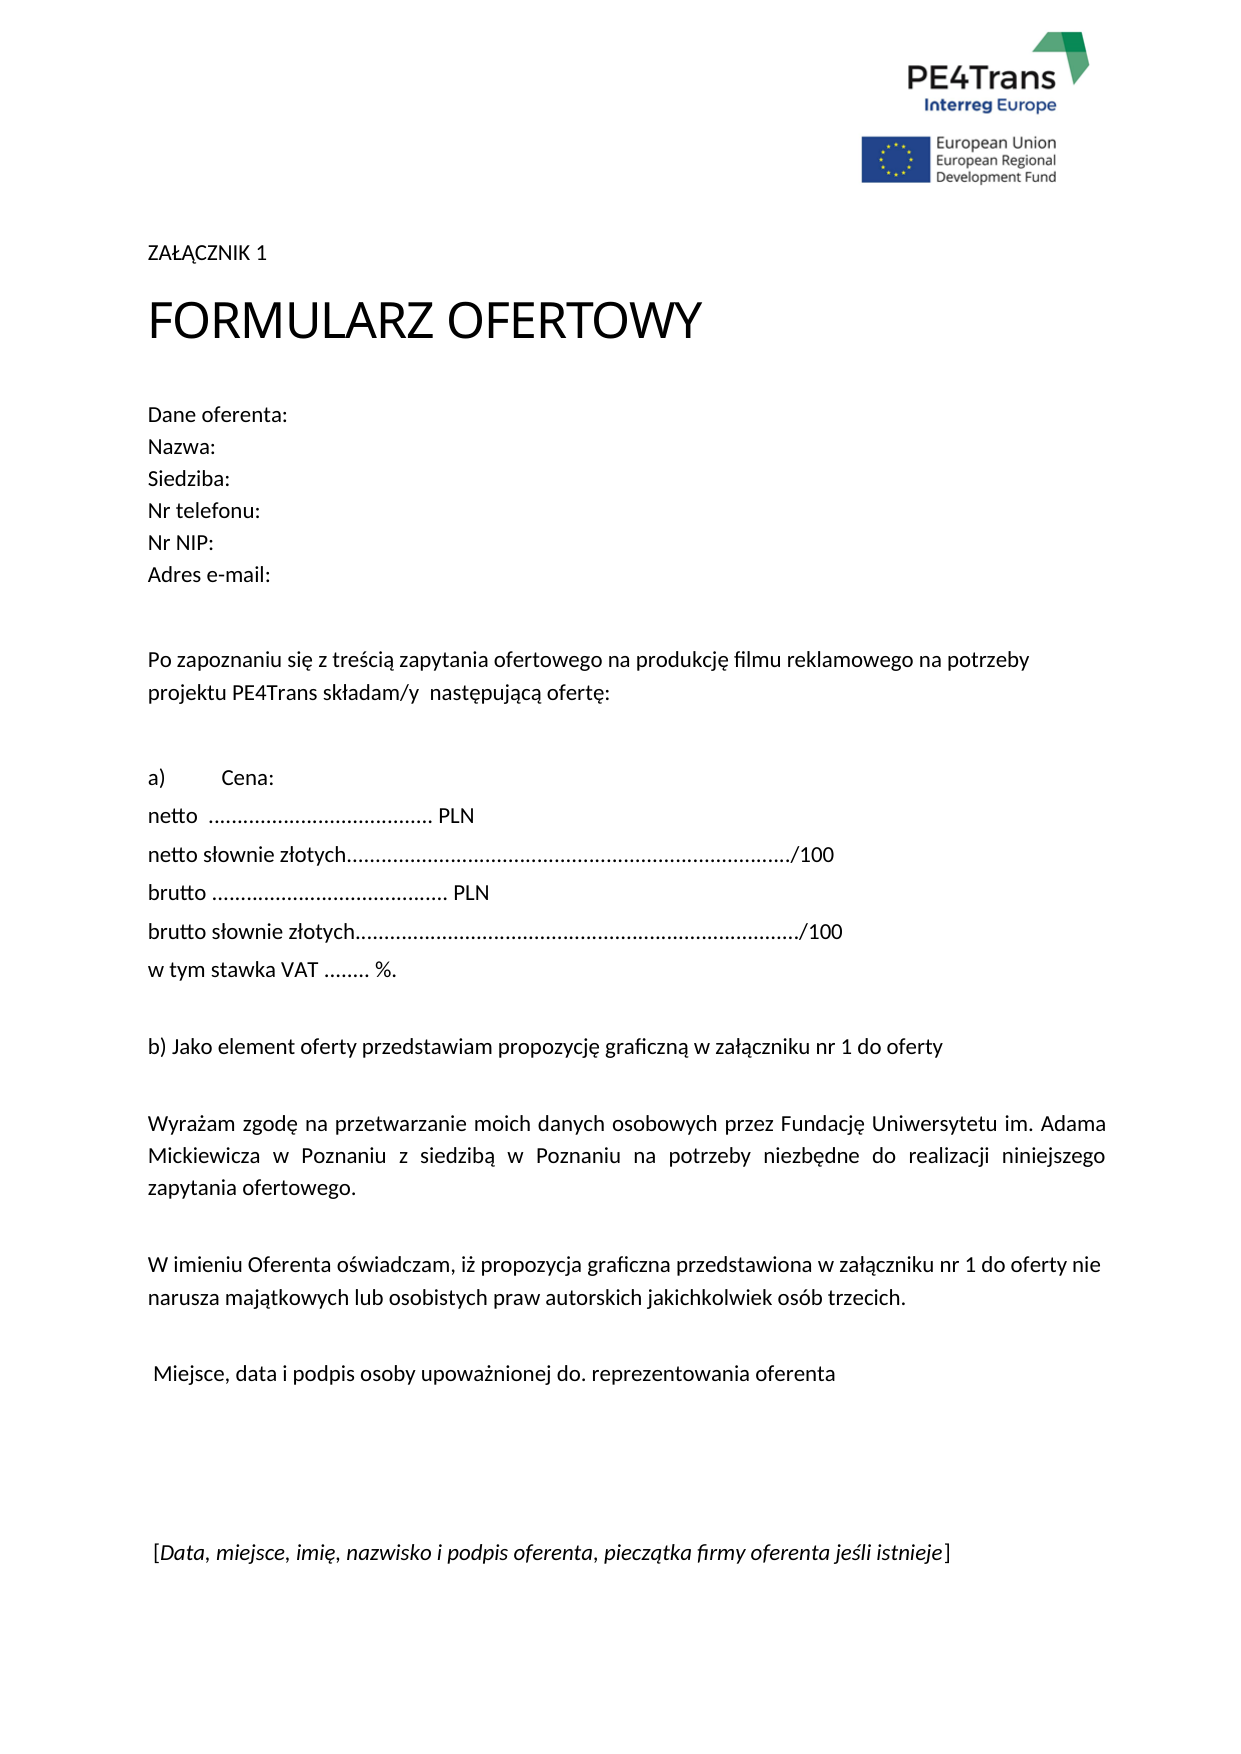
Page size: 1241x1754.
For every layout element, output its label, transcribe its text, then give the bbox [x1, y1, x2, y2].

text brutto ......................................... PLN [148, 878, 1107, 907]
text W imieniu Oferenta oświadczam, iż propozycja graficzna przedstawiona w załączniku nr 1 do oferty nie narusza majątkowych lub osobistych praw autorskich jakichkolwiek osób trzecich. [148, 1250, 1107, 1311]
text a) Cena: [148, 763, 1107, 791]
title FORMULARZ OFERTOWY [148, 285, 1107, 353]
text w tym stawka VAT ........ %. [148, 955, 1107, 983]
text Dane oferenta: [148, 400, 1107, 428]
text Nr NIP: [148, 528, 1107, 556]
text Nr telefonu: [148, 496, 1107, 524]
text netto ....................................... PLN [148, 802, 1107, 830]
text Wyrażam zgodę na przetwarzanie moich danych osobowych przez Fundację Uniwersytetu im. Adama Mickiewicza w Poznaniu z siedzibą w Poznaniu na potrzeby niezbędne do realizacji niniejszego zapytania ofertowego. [148, 1109, 1107, 1202]
text netto słownie złotych............................................................................./100 [148, 840, 1107, 868]
text brutto słownie złotych............................................................................./100 [148, 917, 1107, 945]
text Miejsce, data i podpis osoby upoważnionej do. reprezentowania oferenta [148, 1359, 1107, 1387]
text b) Jako element oferty przedstawiam propozycję graficzną w załączniku nr 1 do oferty [148, 1032, 1107, 1060]
text Siedziba: [148, 464, 1107, 492]
text Nazwa: [148, 432, 1107, 460]
text ZAŁĄCZNIK 1 [148, 238, 1107, 266]
text [Data, miejsce, imię, nazwisko i podpis oferenta, pieczątka firmy oferenta jeśli istnieje] [148, 1538, 1107, 1567]
picture [835, 14, 1108, 210]
text Po zapoznaniu się z treścią zapytania ofertowego na produkcję filmu reklamowego na potrzeby projektu PE4Trans składam/y następującą ofertę: [148, 640, 1107, 706]
text Adres e-mail: [148, 561, 1107, 589]
